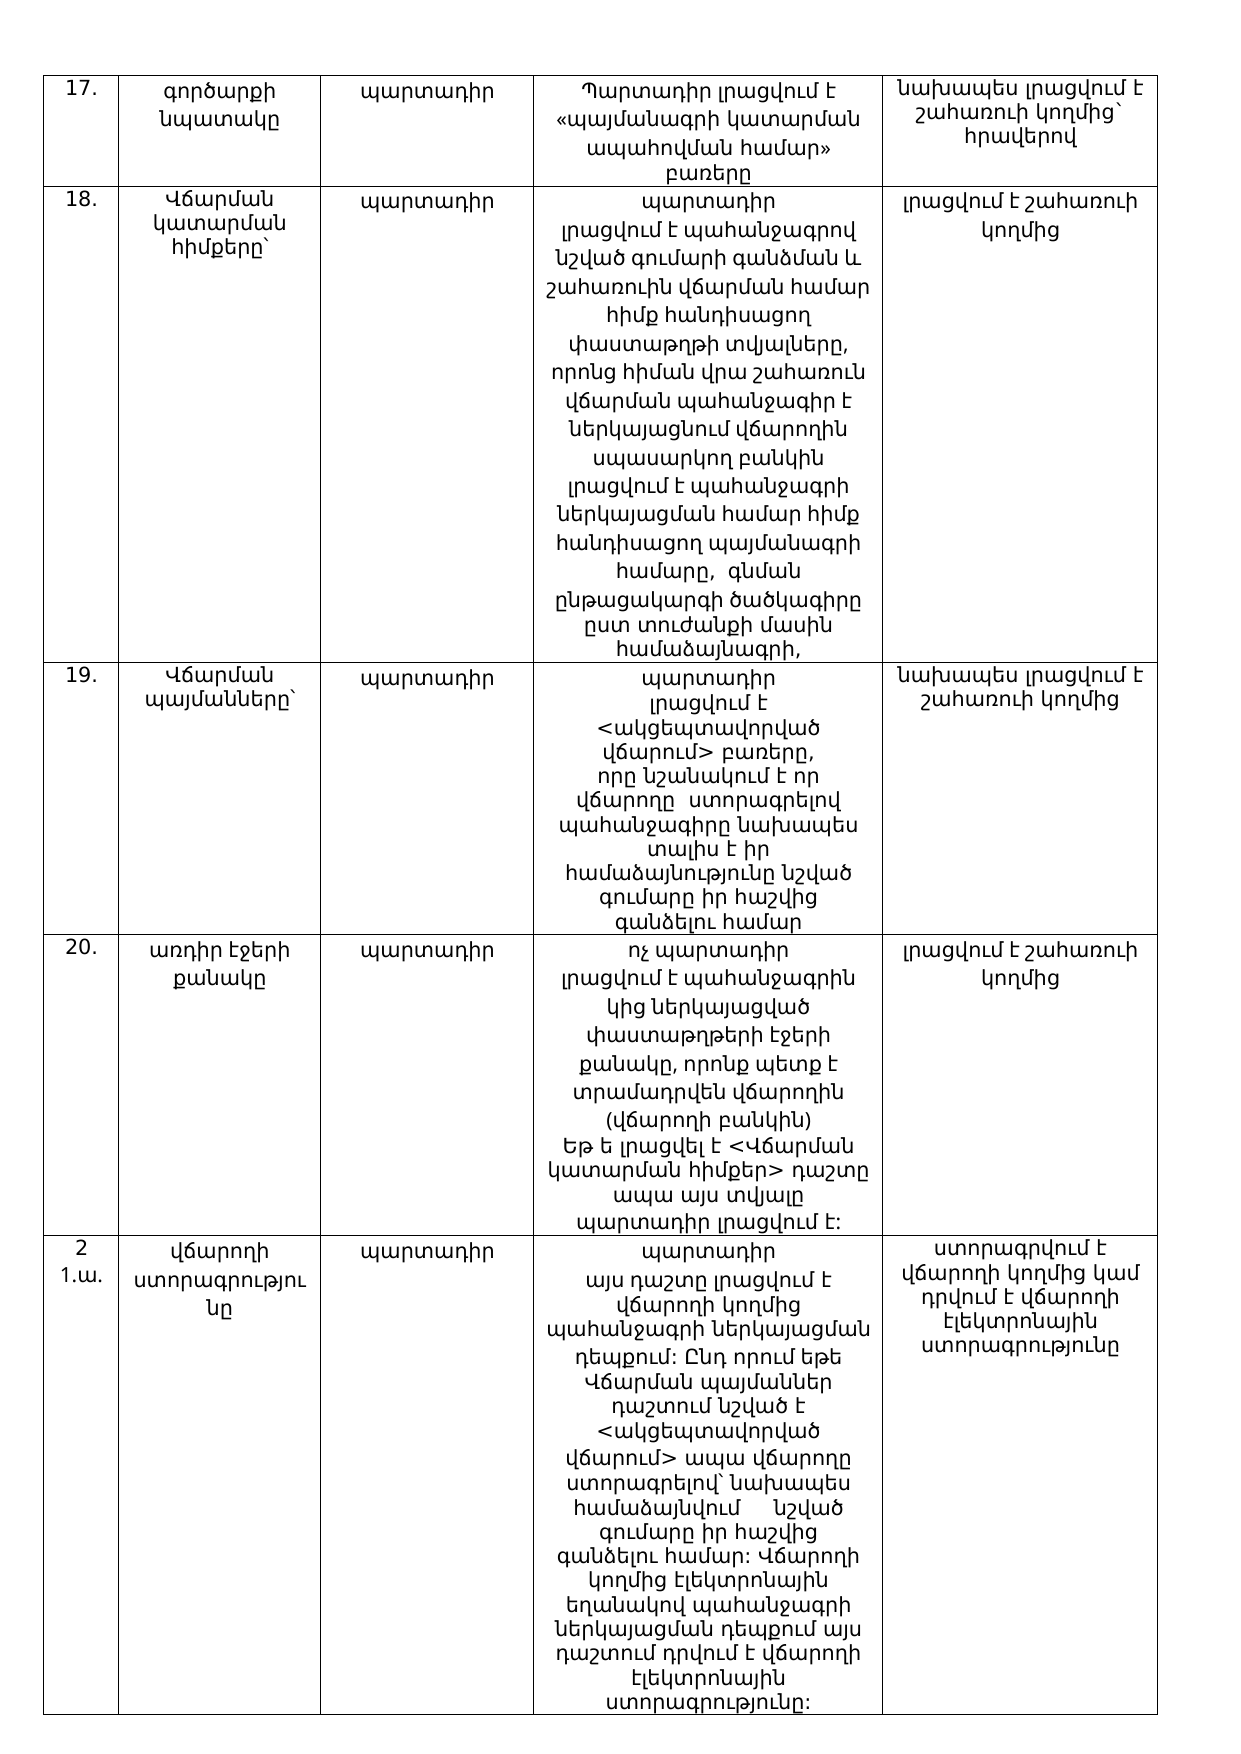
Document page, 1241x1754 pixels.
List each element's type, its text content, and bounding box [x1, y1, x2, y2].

table_cell Վճարման կատարման հիմքերը՝ [119, 187, 320, 662]
table_cell լրացվում է շահառուի կողմից [883, 935, 1157, 1235]
table_cell պարտադիր [321, 663, 533, 934]
table_cell առդիր էջերի քանակը [119, 935, 320, 1235]
table_cell նախապես լրացվում է շահառուի կողմից` հրավերով [883, 76, 1157, 186]
table_cell պարտադիր [321, 1236, 533, 1714]
table_cell լրացվում է շահառուի կողմից [883, 187, 1157, 662]
table_cell պարտադիր [321, 935, 533, 1235]
table_cell պարտադիր լրացվում է պահանջագրով նշված գումարի գանձման և շահառուին վճարման համար հիմք հանդիսացող փաստաթղթի տվյալները, որոնց հիման վրա շահառուն վճարման պահանջագիր է ներկայացնում վճարողին սպասարկող բանկին լրացվում է պահանջագրի ներկայացման համար հիմք հանդիսացող պայմանագրի համարը, գնման ընթացակարգի ծածկագիրը ըստ տուժանքի մասին համաձայնագրի, [534, 187, 882, 662]
table_cell պարտադիր [321, 76, 533, 186]
table_cell նախապես լրացվում է շահառուի կողմից [883, 663, 1157, 934]
table_cell գործարքի նպատակը [119, 76, 320, 186]
table_cell 17. [44, 76, 118, 186]
table_cell 19. [44, 663, 118, 934]
table_cell ոչ պարտադիր լրացվում է պահանջագրին կից ներկայացված փաստաթղթերի էջերի քանակը, որոնք պետք է տրամադրվեն վճարողին (վճարողի բանկին) Եթ ե լրացվել է <Վճարման կատարման հիմքեր> դաշտը ապա այս տվյալը պարտադիր լրացվում է: [534, 935, 882, 1235]
table_cell պարտադիր լրացվում է <ակցեպտավորված վճարում> բառերը, որը նշանակում է որ վճարողը ստորագրելով պահանջագիրը նախապես տալիս է իր համաձայնությունը նշված գումարը իր հաշվից գանձելու համար [534, 663, 882, 934]
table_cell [883, 1236, 1157, 1714]
table_cell 18. [44, 187, 118, 662]
table_cell պարտադիր [321, 187, 533, 662]
table_cell Վճարման պայմանները՝ [119, 663, 320, 934]
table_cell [534, 1236, 882, 1714]
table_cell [119, 1236, 320, 1714]
table_cell 20. [44, 935, 118, 1235]
table_cell Պարտադիր լրացվում է «պայմանագրի կատարման ապահովման համար» բառերը [534, 76, 882, 186]
table_cell 21.ա. [44, 1236, 118, 1714]
